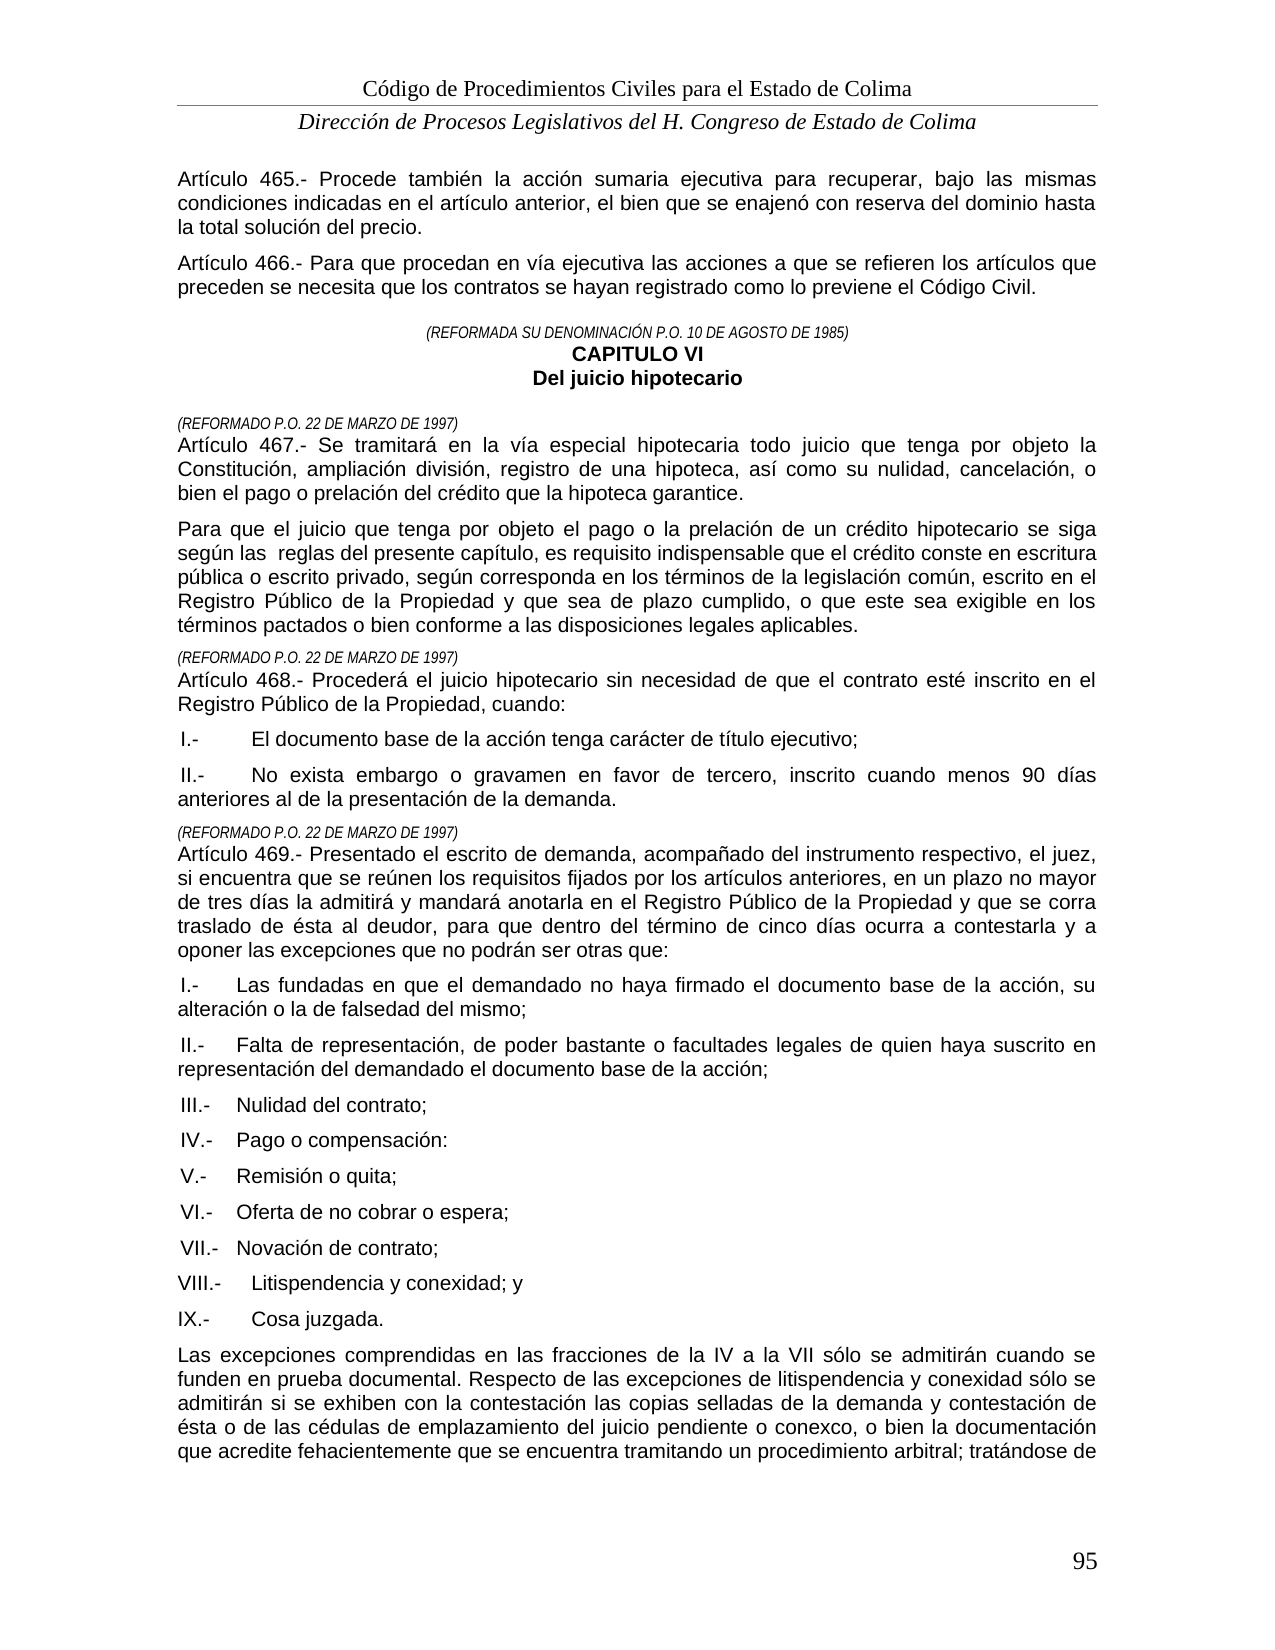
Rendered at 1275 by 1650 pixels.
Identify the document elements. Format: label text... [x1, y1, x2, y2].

text VI.- Oferta de no cobrar o espera; [177, 1200, 1098, 1224]
text II.- Falta de representación, de poder bastante o facultades legales de quien haya suscrito en representación del demandado el documento base de la acción; [177, 1033, 1098, 1081]
text IV.- Pago o compensación: [177, 1128, 1098, 1152]
text VII.- Novación de contrato; [177, 1236, 1098, 1259]
text Del juicio hipotecario [177, 366, 1098, 390]
text Artículo 466.- Para que procedan en vía ejecutiva las acciones a que se refieren los artículos que preceden se necesita que los contratos se hayan registrado como lo previene el Código Civil. [177, 251, 1098, 299]
text (REFORMADO P.O. 22 DE MARZO DE 1997) [177, 414, 1098, 433]
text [177, 1343, 1098, 1462]
text I.- Las fundadas en que el demandado no haya firmado el documento base de la acción, su alteración o la de falsedad del mismo; [177, 973, 1098, 1021]
text III.- Nulidad del contrato; [177, 1093, 1098, 1117]
text (REFORMADO P.O. 22 DE MARZO DE 1997) [177, 648, 1098, 667]
text (REFORMADA SU DENOMINACIÓN P.O. 10 DE AGOSTO DE 1985) [177, 323, 1098, 342]
text Artículo 465.- Procede también la acción sumaria ejecutiva para recuperar, bajo las mismas condiciones indicadas en el artículo anterior, el bien que se enajenó con reserva del dominio hasta la total solución del precio. [177, 167, 1098, 239]
text Artículo 468.- Procederá el juicio hipotecario sin necesidad de que el contrato esté inscrito en el Registro Público de la Propiedad, cuando: [177, 667, 1098, 715]
text Artículo 467.- Se tramitará en la vía especial hipotecaria todo juicio que tenga por objeto la Constitución, ampliación división, registro de una hipoteca, así como su nulidad, cancelación, o bien el pago o prelación del crédito que la hipoteca garantice. [177, 433, 1098, 505]
text CAPITULO VI [177, 342, 1098, 366]
text II.- No exista embargo o gravamen en favor de tercero, inscrito cuando menos 90 días anteriores al de la presentación de la demanda. [177, 763, 1098, 811]
text I.- El documento base de la acción tenga carácter de título ejecutivo; [177, 727, 1098, 751]
text V.- Remisión o quita; [177, 1164, 1098, 1188]
text Para que el juicio que tenga por objeto el pago o la prelación de un crédito hipotecario se siga según las reglas del presente capítulo, es requisito indispensable que el crédito conste en escritura pública o escrito privado, según corresponda en los términos de la legislación común, escrito en el Registro Público de la Propiedad y que sea de plazo cumplido, o que este sea exigible en los términos pactados o bien conforme a las disposiciones legales aplicables. [177, 517, 1098, 636]
text (REFORMADO P.O. 22 DE MARZO DE 1997) [177, 822, 1098, 842]
text Artículo 469.- Presentado el escrito de demanda, acompañado del instrumento respectivo, el juez, si encuentra que se reúnen los requisitos fijados por los artículos anteriores, en un plazo no mayor de tres días la admitirá y mandará anotarla en el Registro Público de la Propiedad y que se corra traslado de ésta al deudor, para que dentro del término de cinco días ocurra a contestarla y a oponer las excepciones que no podrán ser otras que: [177, 842, 1098, 961]
text IX.- Cosa juzgada. [177, 1307, 1098, 1331]
text VIII.- Litispendencia y conexidad; y [177, 1271, 1098, 1295]
